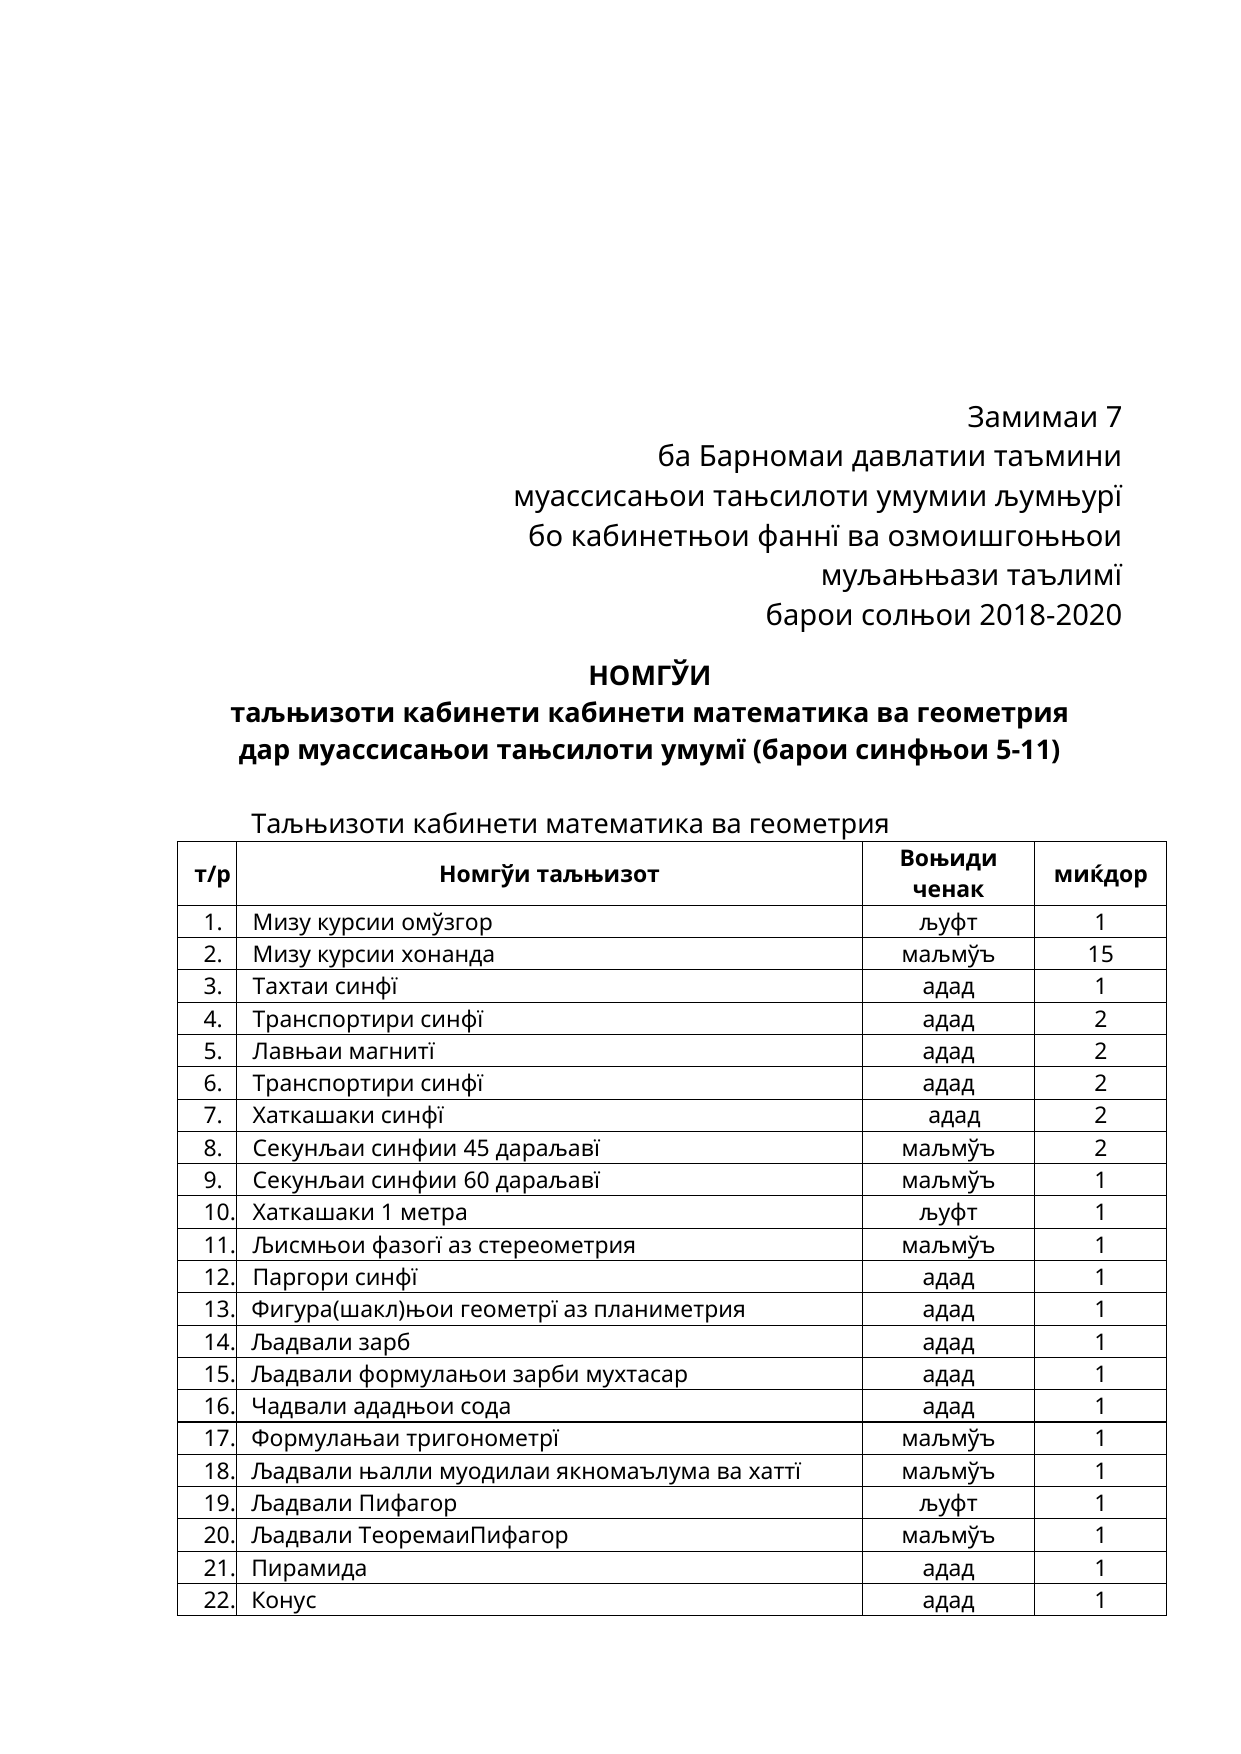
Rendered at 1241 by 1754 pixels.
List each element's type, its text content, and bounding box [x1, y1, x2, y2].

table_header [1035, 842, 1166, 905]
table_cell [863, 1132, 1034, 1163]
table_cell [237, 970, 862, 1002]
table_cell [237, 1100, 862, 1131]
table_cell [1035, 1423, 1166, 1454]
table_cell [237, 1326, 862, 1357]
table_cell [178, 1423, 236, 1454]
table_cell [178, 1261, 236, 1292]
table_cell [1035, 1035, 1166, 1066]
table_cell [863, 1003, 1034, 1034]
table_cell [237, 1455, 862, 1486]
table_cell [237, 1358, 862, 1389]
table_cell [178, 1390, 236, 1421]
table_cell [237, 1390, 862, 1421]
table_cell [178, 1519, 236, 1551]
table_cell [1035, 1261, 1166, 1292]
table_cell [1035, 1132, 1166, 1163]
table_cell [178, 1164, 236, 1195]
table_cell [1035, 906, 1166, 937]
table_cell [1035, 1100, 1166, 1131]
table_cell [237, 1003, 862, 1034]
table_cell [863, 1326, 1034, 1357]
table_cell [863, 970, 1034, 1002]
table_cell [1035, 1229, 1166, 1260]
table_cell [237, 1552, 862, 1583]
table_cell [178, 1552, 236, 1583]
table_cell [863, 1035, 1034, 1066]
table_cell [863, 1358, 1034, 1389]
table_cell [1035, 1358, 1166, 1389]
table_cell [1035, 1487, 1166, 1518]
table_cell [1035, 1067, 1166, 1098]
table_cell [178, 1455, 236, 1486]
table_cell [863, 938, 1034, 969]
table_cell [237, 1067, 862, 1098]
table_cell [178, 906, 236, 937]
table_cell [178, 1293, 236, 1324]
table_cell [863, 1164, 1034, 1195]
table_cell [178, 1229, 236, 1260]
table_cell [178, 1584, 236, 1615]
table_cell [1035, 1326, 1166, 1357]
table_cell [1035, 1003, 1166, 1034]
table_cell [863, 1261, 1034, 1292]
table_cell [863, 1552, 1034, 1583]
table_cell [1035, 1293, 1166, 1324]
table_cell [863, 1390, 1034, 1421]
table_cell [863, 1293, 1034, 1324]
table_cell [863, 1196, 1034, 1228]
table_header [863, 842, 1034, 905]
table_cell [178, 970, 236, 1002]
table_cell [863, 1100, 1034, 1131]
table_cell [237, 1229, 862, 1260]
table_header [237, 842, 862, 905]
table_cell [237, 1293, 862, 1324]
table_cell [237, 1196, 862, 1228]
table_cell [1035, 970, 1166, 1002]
text Таљњизоти кабинети математика ва геометрия [177, 804, 1122, 841]
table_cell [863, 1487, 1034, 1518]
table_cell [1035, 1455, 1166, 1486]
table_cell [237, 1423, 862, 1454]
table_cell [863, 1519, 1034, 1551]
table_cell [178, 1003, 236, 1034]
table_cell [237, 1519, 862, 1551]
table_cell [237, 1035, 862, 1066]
text барои солњои 2018-2020 [502, 594, 1122, 634]
text НОМГЎИ [177, 657, 1122, 694]
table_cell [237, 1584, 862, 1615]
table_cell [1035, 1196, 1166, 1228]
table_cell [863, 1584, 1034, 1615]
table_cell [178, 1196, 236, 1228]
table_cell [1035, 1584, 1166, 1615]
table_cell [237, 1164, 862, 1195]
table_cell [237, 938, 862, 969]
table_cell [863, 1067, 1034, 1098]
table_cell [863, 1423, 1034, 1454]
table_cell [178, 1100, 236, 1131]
text ба Барномаи давлатии таъмини муассисањои тањсилоти умумии љумњурї бо кабинетњои фаннї ва озмоишгоњњои муљањњази таълимї [502, 436, 1122, 594]
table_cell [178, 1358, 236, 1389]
text таљњизоти кабинети кабинети математика ва геометрия [177, 694, 1122, 731]
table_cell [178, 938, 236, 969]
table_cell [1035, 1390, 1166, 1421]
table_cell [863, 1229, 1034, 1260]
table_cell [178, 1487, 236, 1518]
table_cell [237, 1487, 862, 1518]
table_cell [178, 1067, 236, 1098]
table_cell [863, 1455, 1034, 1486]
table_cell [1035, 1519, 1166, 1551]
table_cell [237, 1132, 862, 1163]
text дар муассисањои тањсилоти умумї (барои синфњои 5-11) [177, 731, 1122, 767]
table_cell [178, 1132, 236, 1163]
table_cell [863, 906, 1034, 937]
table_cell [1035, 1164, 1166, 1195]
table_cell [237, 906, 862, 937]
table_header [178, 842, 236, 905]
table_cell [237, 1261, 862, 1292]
text Замимаи 7 [177, 396, 1122, 436]
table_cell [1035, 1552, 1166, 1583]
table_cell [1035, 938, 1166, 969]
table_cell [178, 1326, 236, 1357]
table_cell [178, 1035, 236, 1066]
